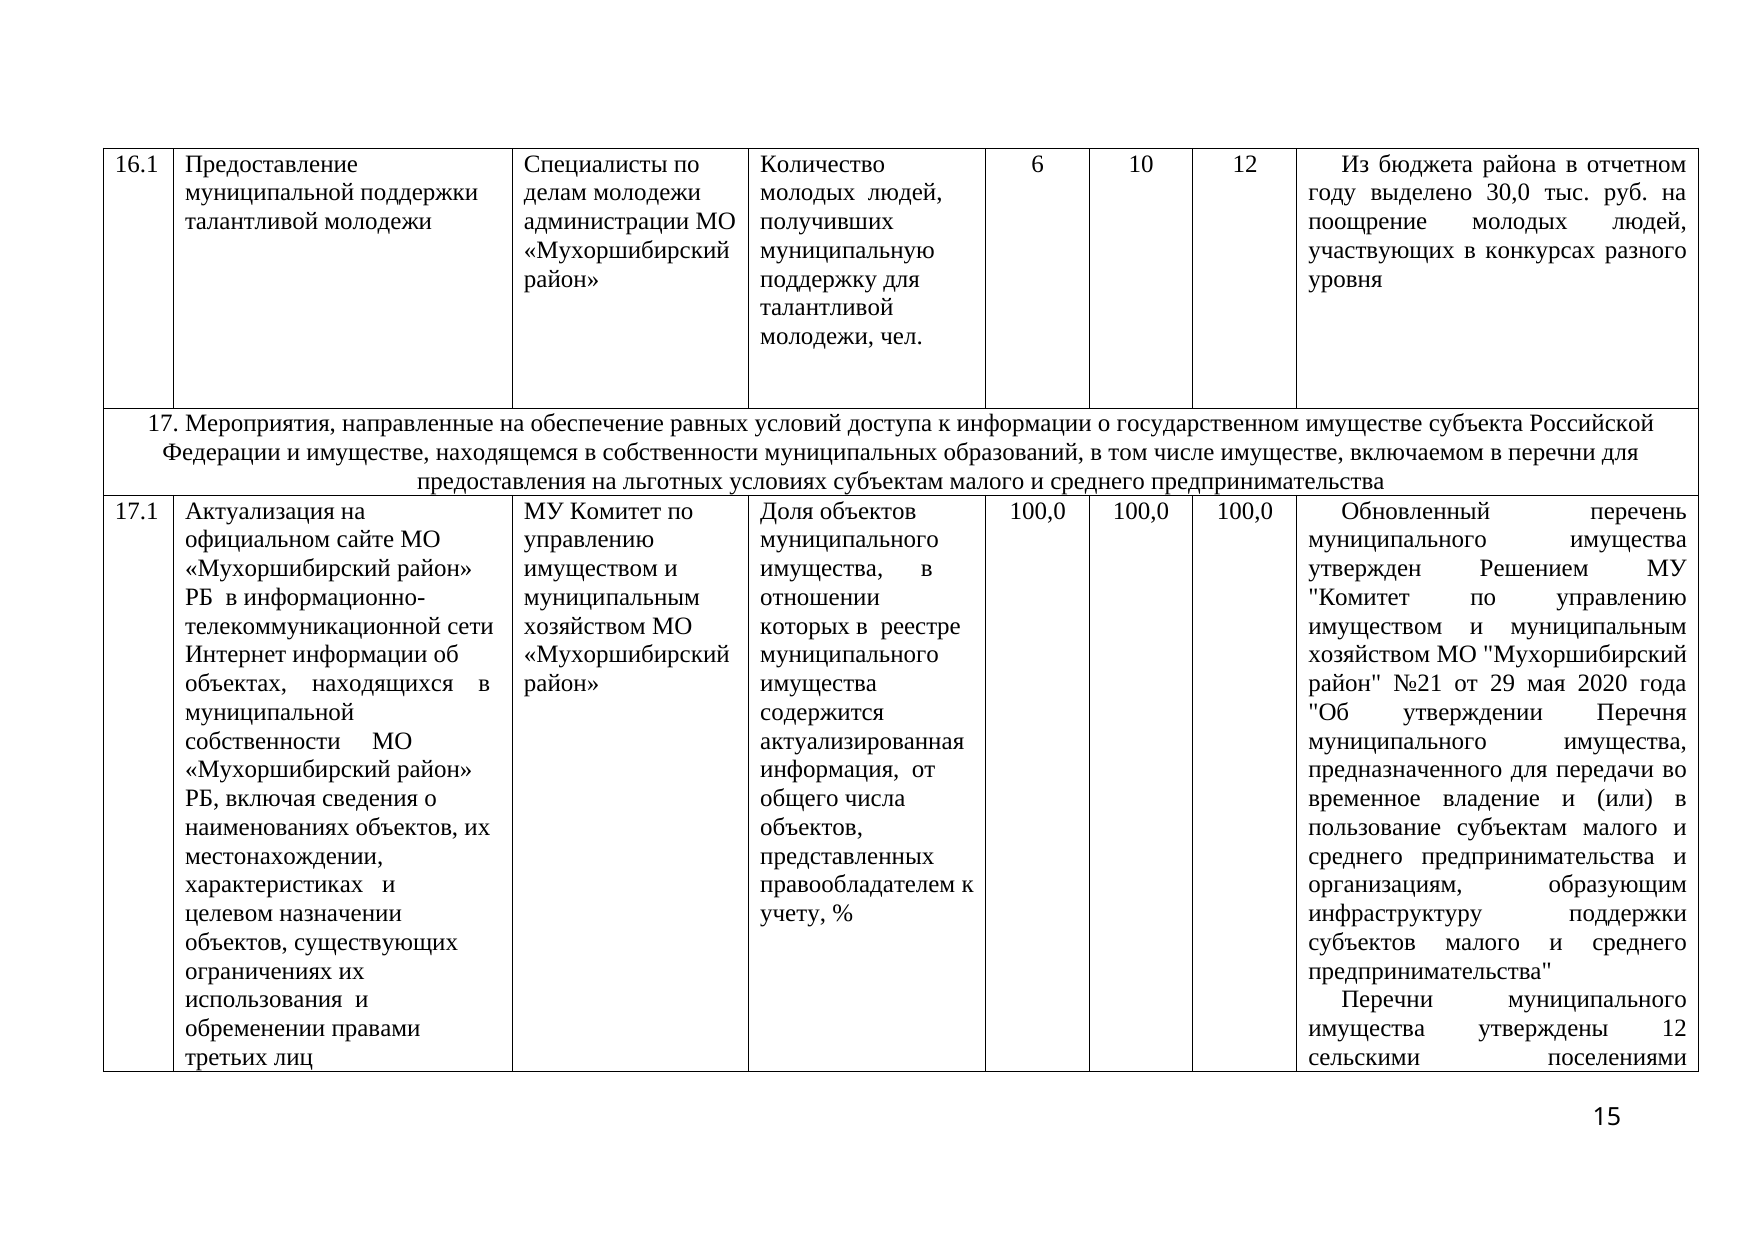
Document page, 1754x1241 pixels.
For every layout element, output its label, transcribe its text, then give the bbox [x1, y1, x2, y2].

table_cell Специалисты по делам молодежи администрации МО «Мухоршибирский район» [513, 149, 748, 407]
table_cell 16.1 [104, 149, 173, 407]
table_cell 17.1 [104, 496, 173, 1071]
table_cell 100,0 [986, 496, 1089, 1071]
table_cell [513, 496, 748, 1071]
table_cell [1297, 496, 1698, 1071]
table_cell Количество молодых людей, получивших муниципальную поддержку для талантливой молодежи, чел. [749, 149, 985, 407]
table_cell Предоставление муниципальной поддержки талантливой молодежи [174, 149, 512, 407]
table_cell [174, 496, 512, 1071]
table_cell 100,0 [1193, 496, 1296, 1071]
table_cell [749, 496, 985, 1071]
table_cell 12 [1193, 149, 1296, 407]
table_cell 6 [986, 149, 1089, 407]
table_cell 17. Мероприятия, направленные на обеспечение равных условий доступа к информации о государственном имуществе субъекта Российской Федерации и имуществе, находящемся в собственности муниципальных образований, в том числе имуществе, включаемом в перечни для предоставления на льготных условиях субъектам малого и среднего предпринимательства [104, 409, 1698, 495]
table_cell Из бюджета района в отчетном году выделено 30,0 тыс. руб. на поощрение молодых людей, участвующих в конкурсах разного уровня [1297, 149, 1698, 407]
table_cell 100,0 [1090, 496, 1192, 1071]
table_cell 10 [1090, 149, 1192, 407]
